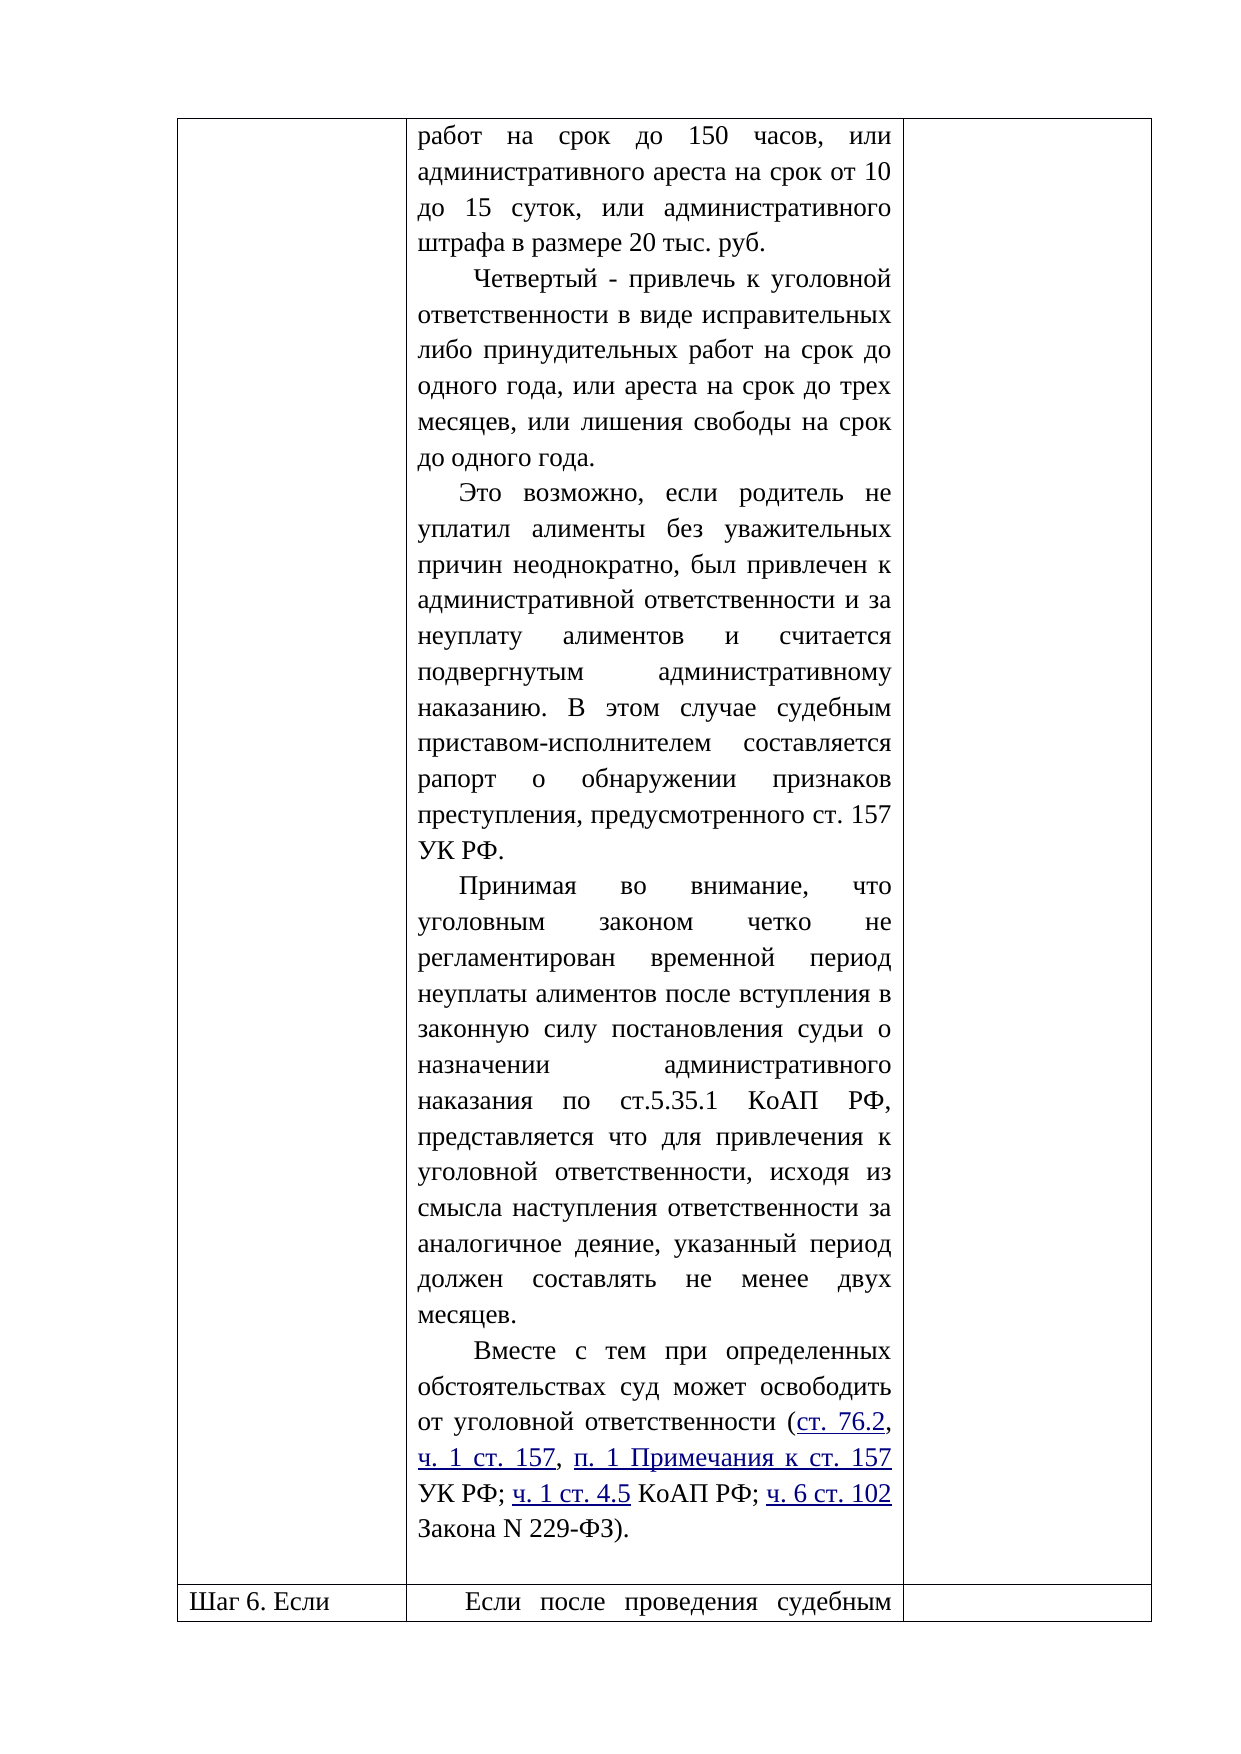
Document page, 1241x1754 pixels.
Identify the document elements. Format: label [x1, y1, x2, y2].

table_cell [178, 119, 406, 1584]
table_cell [904, 119, 1151, 1584]
table_cell [904, 1585, 1151, 1621]
table_cell [407, 1585, 903, 1621]
table_cell [178, 1585, 406, 1621]
table_cell [407, 119, 903, 1584]
